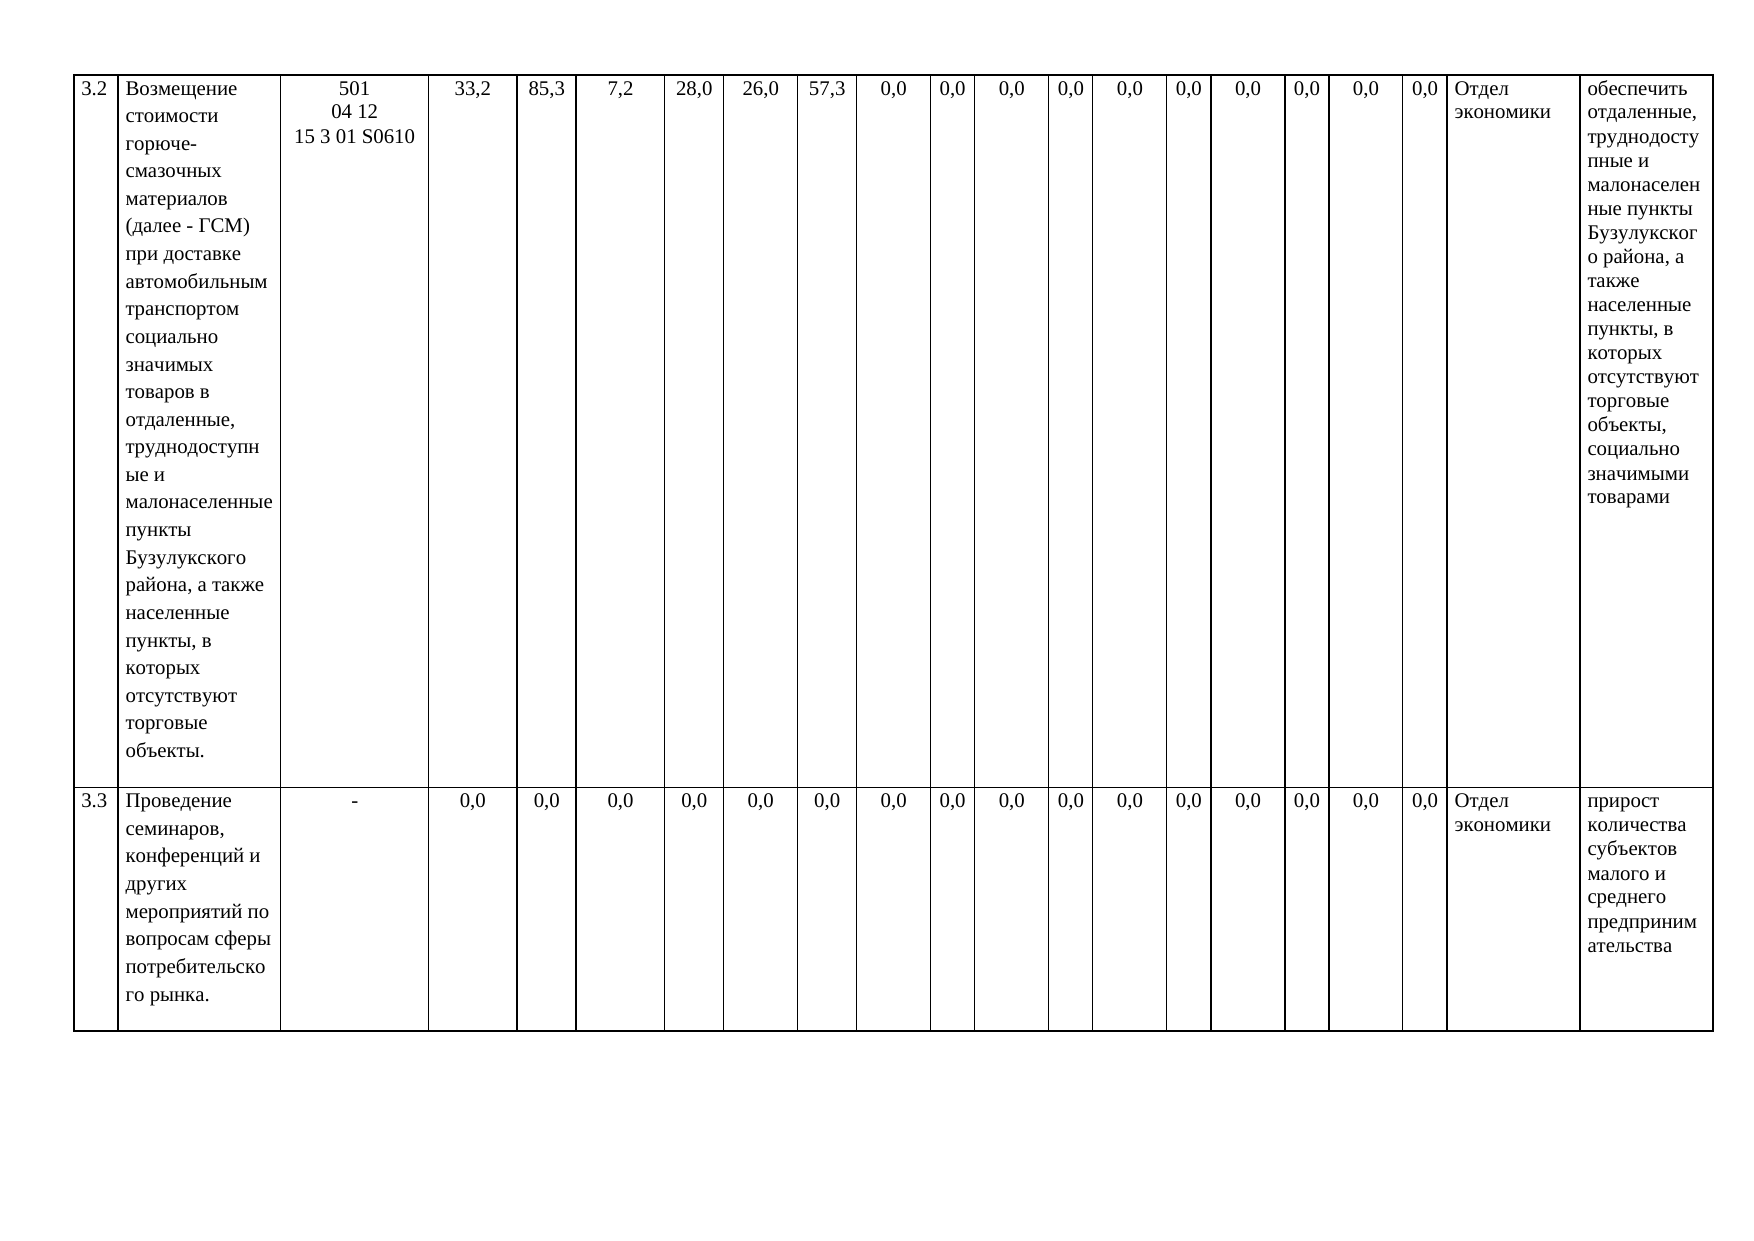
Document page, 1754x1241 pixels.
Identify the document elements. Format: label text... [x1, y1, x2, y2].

table_cell 0,0 [429, 788, 516, 1030]
table_cell 0,0 [857, 76, 930, 787]
table_cell 0,0 [975, 788, 1048, 1030]
table_cell 0,0 [665, 788, 723, 1030]
table_cell 85,3 [518, 76, 575, 787]
table_cell 0,0 [518, 788, 575, 1030]
table_cell 0,0 [1403, 788, 1446, 1030]
table_cell 3.3 [75, 788, 117, 1030]
table_cell 3.2 [75, 76, 117, 787]
table_cell 7,2 [577, 76, 664, 787]
table_cell 0,0 [1330, 76, 1402, 787]
table_cell 0,0 [931, 76, 974, 787]
table_cell Проведение семинаров, конференций и других мероприятий по вопросам сферы потребительского рынка. [119, 788, 280, 1030]
table_cell 0,0 [1167, 788, 1210, 1030]
table_cell 28,0 [665, 76, 723, 787]
table_cell 0,0 [724, 788, 797, 1030]
table_cell прирост количества субъектов малого и среднего предпринимательства [1581, 788, 1712, 1030]
table_cell 0,0 [1403, 76, 1446, 787]
table_cell 0,0 [1212, 788, 1284, 1030]
table_cell 0,0 [1330, 788, 1402, 1030]
table_cell 0,0 [975, 76, 1048, 787]
table_cell 0,0 [931, 788, 974, 1030]
table_cell Возмещение стоимости горюче-смазочных материалов (далее - ГСМ) при доставке автомобильным транспортом социально значимых товаров в отдаленные, труднодоступные и малонаселенные пункты Бузулукского района, а также населенные пункты, в которых отсутствуют торговые объекты. [119, 76, 280, 787]
table_cell 501 04 12 15 3 01 S0610 [281, 76, 428, 787]
table_cell 0,0 [1093, 788, 1166, 1030]
table_cell 0,0 [857, 788, 930, 1030]
table_cell 0,0 [1212, 76, 1284, 787]
table_cell 33,2 [429, 76, 516, 787]
table_cell 0,0 [1286, 788, 1328, 1030]
table_cell 0,0 [577, 788, 664, 1030]
table_cell 0,0 [798, 788, 856, 1030]
table_cell 57,3 [798, 76, 856, 787]
table_cell 26,0 [724, 76, 797, 787]
table_cell обеспечить отдаленные, труднодоступные и малонаселенные пункты Бузулукского района, а также населенные пункты, в которых отсутствуют торговые объекты, социально значимыми товарами [1581, 76, 1712, 787]
table_cell - [281, 788, 428, 1030]
table_cell 0,0 [1093, 76, 1166, 787]
table_cell Отдел экономики [1448, 76, 1579, 787]
table_cell Отдел экономики [1448, 788, 1579, 1030]
table_cell 0,0 [1286, 76, 1328, 787]
table_cell 0,0 [1049, 76, 1092, 787]
table_cell 0,0 [1049, 788, 1092, 1030]
table_cell 0,0 [1167, 76, 1210, 787]
